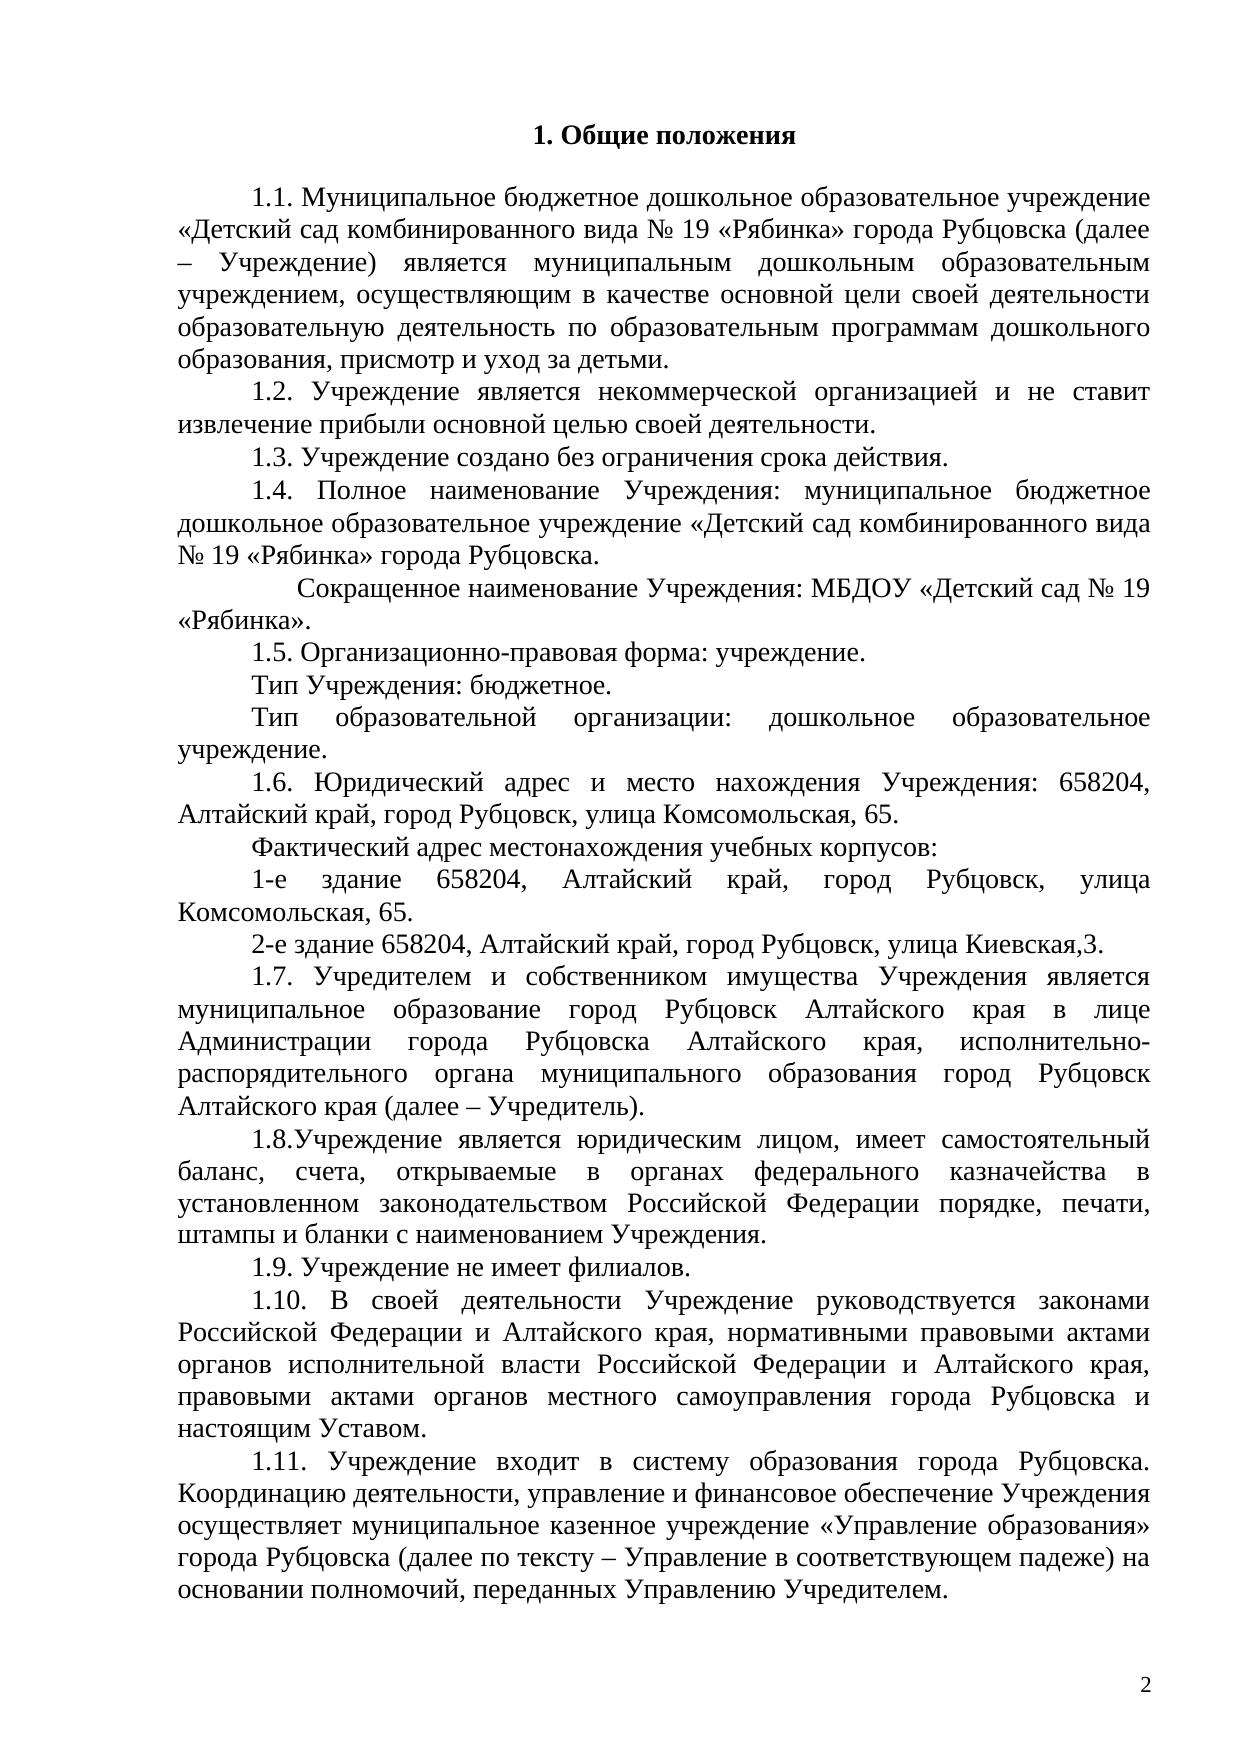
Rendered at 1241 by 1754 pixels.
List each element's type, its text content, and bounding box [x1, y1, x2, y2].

text Сокращенное наименование Учреждения: МБДОУ «Детский сад № 19 «Рябинка». [177, 571, 1152, 635]
text 1.11. Учреждение входит в систему образования города Рубцовска. Координацию деятельности, управление и финансовое обеспечение Учреждения осуществляет муниципальное казенное учреждение «Управление образования» города Рубцовска (далее по тексту – Управление в соответствующем падеже) на основании полномочий, переданных Управлению Учредителем. [177, 1445, 1152, 1604]
text 1.1. Муниципальное бюджетное дошкольное образовательное учреждение «Детский сад комбинированного вида № 19 «Рябинка» города Рубцовска (далее – Учреждение) является муниципальным дошкольным образовательным учреждением, осуществляющим в качестве основной цели своей деятельности образовательную деятельность по образовательным программам дошкольного образования, присмотр и уход за детьми. [177, 180, 1152, 374]
text 1.5. Организационно-правовая форма: учреждение. [177, 635, 1152, 668]
text 1.9. Учреждение не имеет филиалов. [177, 1250, 1152, 1282]
text 1.2. Учреждение является некоммерческой организацией и не ставит извлечение прибыли основной целью своей деятельности. [177, 374, 1152, 439]
text 1.10. В своей деятельности Учреждение руководствуется законами Российской Федерации и Алтайского края, нормативными правовыми актами органов исполнительной власти Российской Федерации и Алтайского края, правовыми актами органов местного самоуправления города Рубцовска и настоящим Уставом. [177, 1284, 1152, 1444]
text Тип Учреждения: бюджетное. [177, 668, 1152, 700]
text Тип образовательной организации: дошкольное образовательное учреждение. [177, 700, 1152, 765]
text 1.6. Юридический адрес и место нахождения Учреждения: 658204, Алтайский край, город Рубцовск, улица Комсомольская, 65. [177, 765, 1152, 830]
text 1-е здание 658204, Алтайский край, город Рубцовск, улица Комсомольская, 65. [177, 862, 1152, 927]
text 1.7. Учредителем и собственником имущества Учреждения является муниципальное образование город Рубцовск Алтайского края в лице Администрации города Рубцовска Алтайского края, исполнительно-распорядительного органа муниципального образования город Рубцовск Алтайского края (далее – Учредитель). [177, 959, 1152, 1121]
text 1.4. Полное наименование Учреждения: муниципальное бюджетное дошкольное образовательное учреждение «Детский сад комбинированного вида № 19 «Рябинка» города Рубцовска. [177, 473, 1152, 571]
text 2-е здание 658204, Алтайский край, город Рубцовск, улица Киевская,3. [177, 927, 1152, 959]
text Фактический адрес местонахождения учебных корпусов: [177, 830, 1152, 862]
text 1.3. Учреждение создано без ограничения срока действия. [177, 440, 1152, 472]
text 1. Общие положения [177, 118, 1152, 151]
text 1.8.Учреждение является юридическим лицом, имеет самостоятельный баланс, счета, открываемые в органах федерального казначейства в установленном законодательством Российской Федерации порядке, печати, штампы и бланки с наименованием Учреждения. [177, 1123, 1152, 1250]
